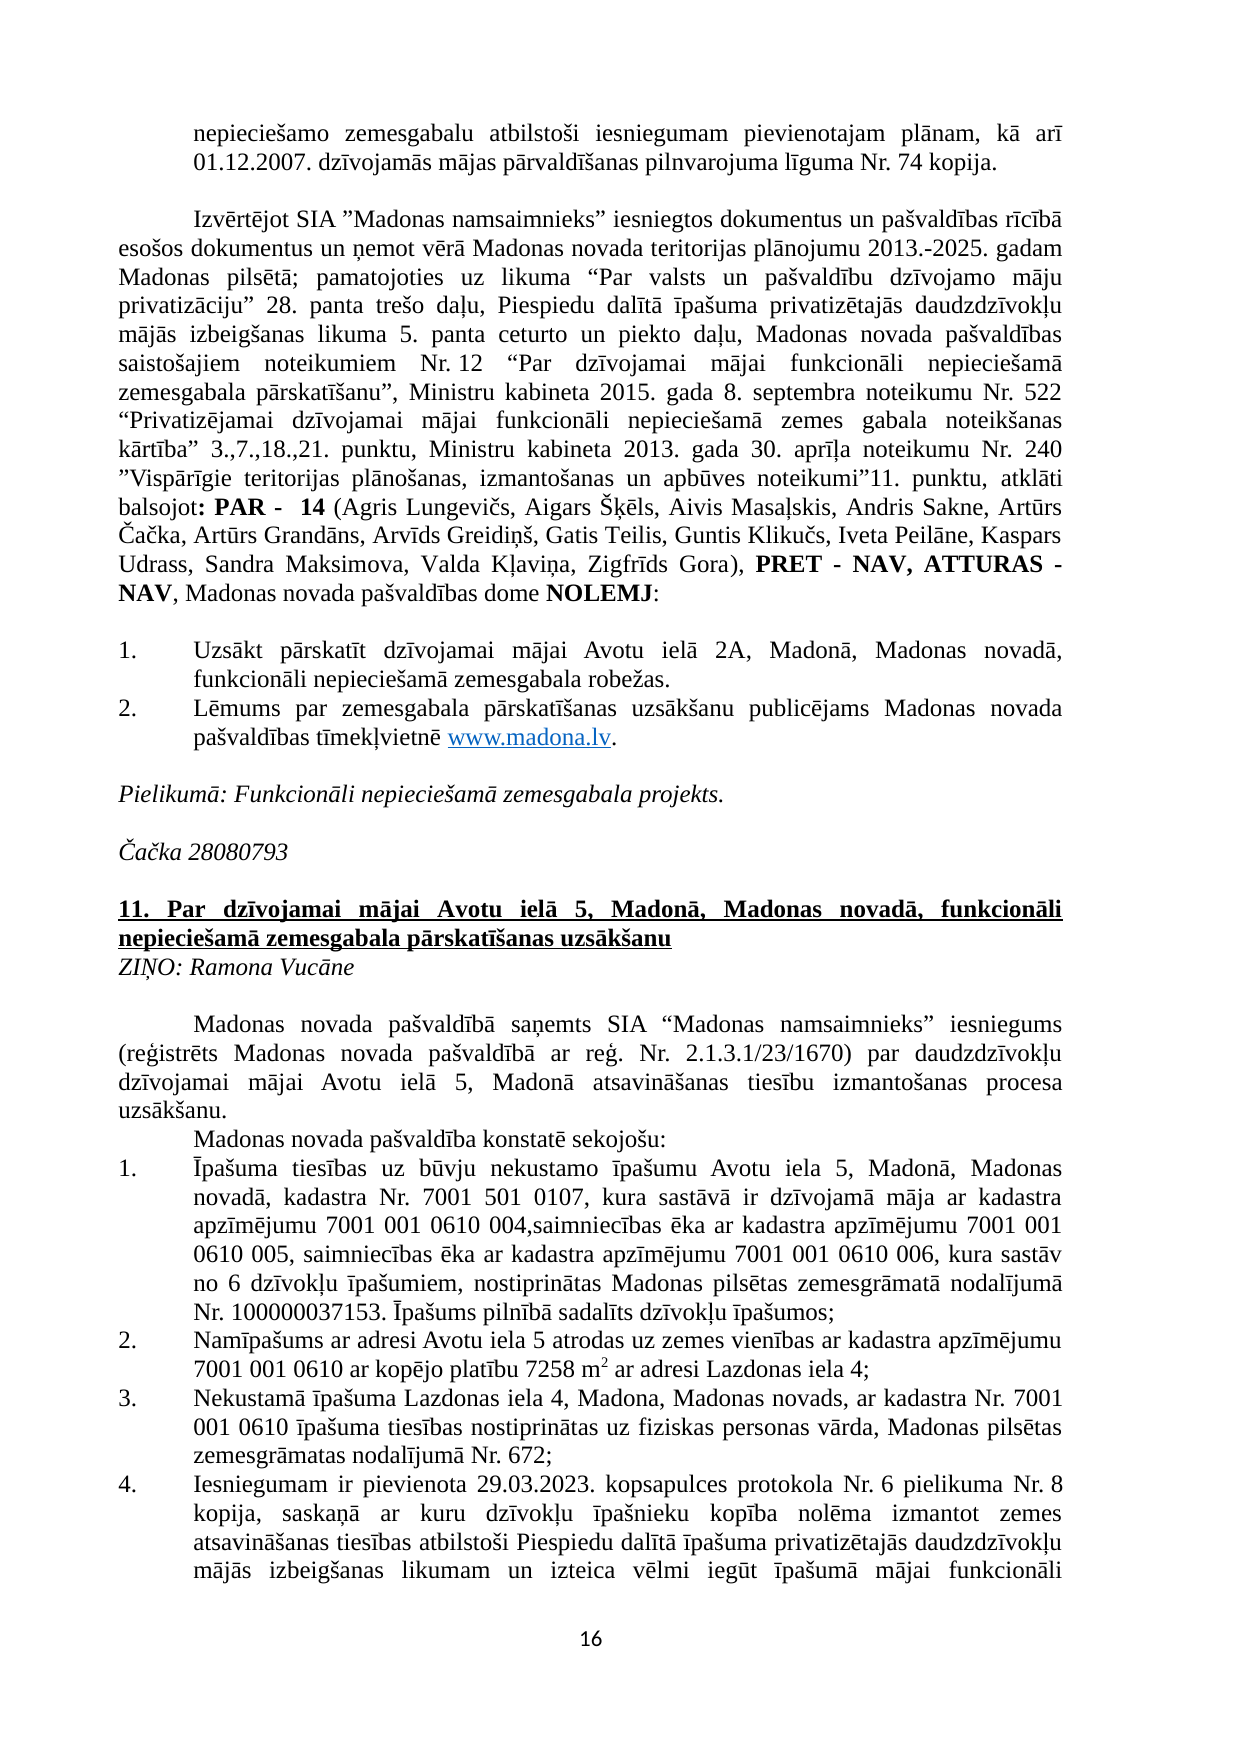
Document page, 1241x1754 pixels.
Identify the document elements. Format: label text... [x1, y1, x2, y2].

text Izvērtējot SIA ”Madonas namsaimnieks” iesniegtos dokumentus un pašvaldības rīcībā esošos dokumentus un ņemot vērā Madonas novada teritorijas plānojumu 2013.-2025. gadam Madonas pilsētā; pamatojoties uz likuma “Par valsts un pašvaldību dzīvojamo māju privatizāciju” 28. panta trešo daļu, Piespiedu dalītā īpašuma privatizētajās daudzdzīvokļu mājās izbeigšanas likuma 5. panta ceturto un piekto daļu, Madonas novada pašvaldības saistošajiem noteikumiem Nr. 12 “Par dzīvojamai mājai funkcionāli nepieciešamā zemesgabala pārskatīšanu”, Ministru kabineta 2015. gada 8. septembra noteikumu Nr. 522 “Privatizējamai dzīvojamai mājai funkcionāli nepieciešamā zemes gabala noteikšanas kārtība” 3.,7.,18.,21. punktu, Ministru kabineta 2013. gada 30. aprīļa noteikumu Nr. 240 ”Vispārīgie teritorijas plānošanas, izmantošanas un apbūves noteikumi”11. punktu, atklāti balsojot: PAR - 14 (Agris Lungevičs, Aigars Šķēls, Aivis Masaļskis, Andris Sakne, Artūrs Čačka, Artūrs Grandāns, Arvīds Greidiņš, Gatis Teilis, Guntis Klikučs, Iveta Peilāne, Kaspars Udrass, Sandra Maksimova, Valda Kļaviņa, Zigfrīds Gora), PRET - NAV, ATTURAS - NAV, Madonas novada pašvaldības dome NOLEMJ: [118, 204, 1063, 607]
list Namīpašums ar adresi Avotu iela 5 atrodas uz zemes vienības ar kadastra apzīmējumu 7001 001 0610 ar kopējo platību 7258 m2 ar adresi Lazdonas iela 4; [118, 1326, 1063, 1383]
text Čačka 28080793 [118, 837, 1063, 866]
text 11. Par dzīvojamai mājai Avotu ielā 5, Madonā, Madonas novadā, funkcionāli nepieciešamā zemesgabala pārskatīšanas uzsākšanu [118, 894, 1063, 919]
text Madonas novada pašvaldībā saņemts SIA “Madonas namsaimnieks” iesniegums (reģistrēts Madonas novada pašvaldībā ar reģ. Nr. 2.1.3.1/23/1670) par daudzdzīvokļu dzīvojamai mājai Avotu ielā 5, Madonā atsavināšanas tiesību izmantošanas procesa uzsākšanu. [118, 1009, 1063, 1124]
list Nekustamā īpašuma Lazdonas iela 4, Madona, Madonas novads, ar kadastra Nr. 7001 001 0610 īpašuma tiesības nostiprinātas uz fiziskas personas vārda, Madonas pilsētas zemesgrāmatas nodalījumā Nr. 672; [118, 1383, 1063, 1469]
list Īpašuma tiesības uz būvju nekustamo īpašumu Avotu iela 5, Madonā, Madonas novadā, kadastra Nr. 7001 501 0107, kura sastāvā ir dzīvojamā māja ar kadastra apzīmējumu 7001 001 0610 004,saimniecības ēka ar kadastra apzīmējumu 7001 001 0610 005, saimniecības ēka ar kadastra apzīmējumu 7001 001 0610 006, kura sastāv no 6 dzīvokļu īpašumiem, nostiprinātas Madonas pilsētas zemesgrāmatā nodalījumā Nr. 100000037153. Īpašums pilnībā sadalīts dzīvokļu īpašumos; [118, 1153, 1063, 1326]
text ZIŅO: Ramona Vucāne [118, 952, 1063, 981]
text Pielikumā: Funkcionāli nepieciešamā zemesgabala projekts. [118, 779, 1063, 808]
list Lēmums par zemesgabala pārskatīšanas uzsākšanu publicējams Madonas novada pašvaldības tīmekļvietnē www.madona.lv. [118, 693, 1063, 751]
list Uzsākt pārskatīt dzīvojamai mājai Avotu ielā 2A, Madonā, Madonas novadā, funkcionāli nepieciešamā zemesgabala robežas. [118, 636, 1063, 693]
text Madonas novada pašvaldība konstatē sekojošu: [118, 1124, 1063, 1153]
text 11. Par dzīvojamai mājai Avotu ielā 5, Madonā, Madonas novadā, funkcionāli nepieciešamā zemesgabala pārskatīšanas uzsākšanu [118, 921, 1063, 952]
